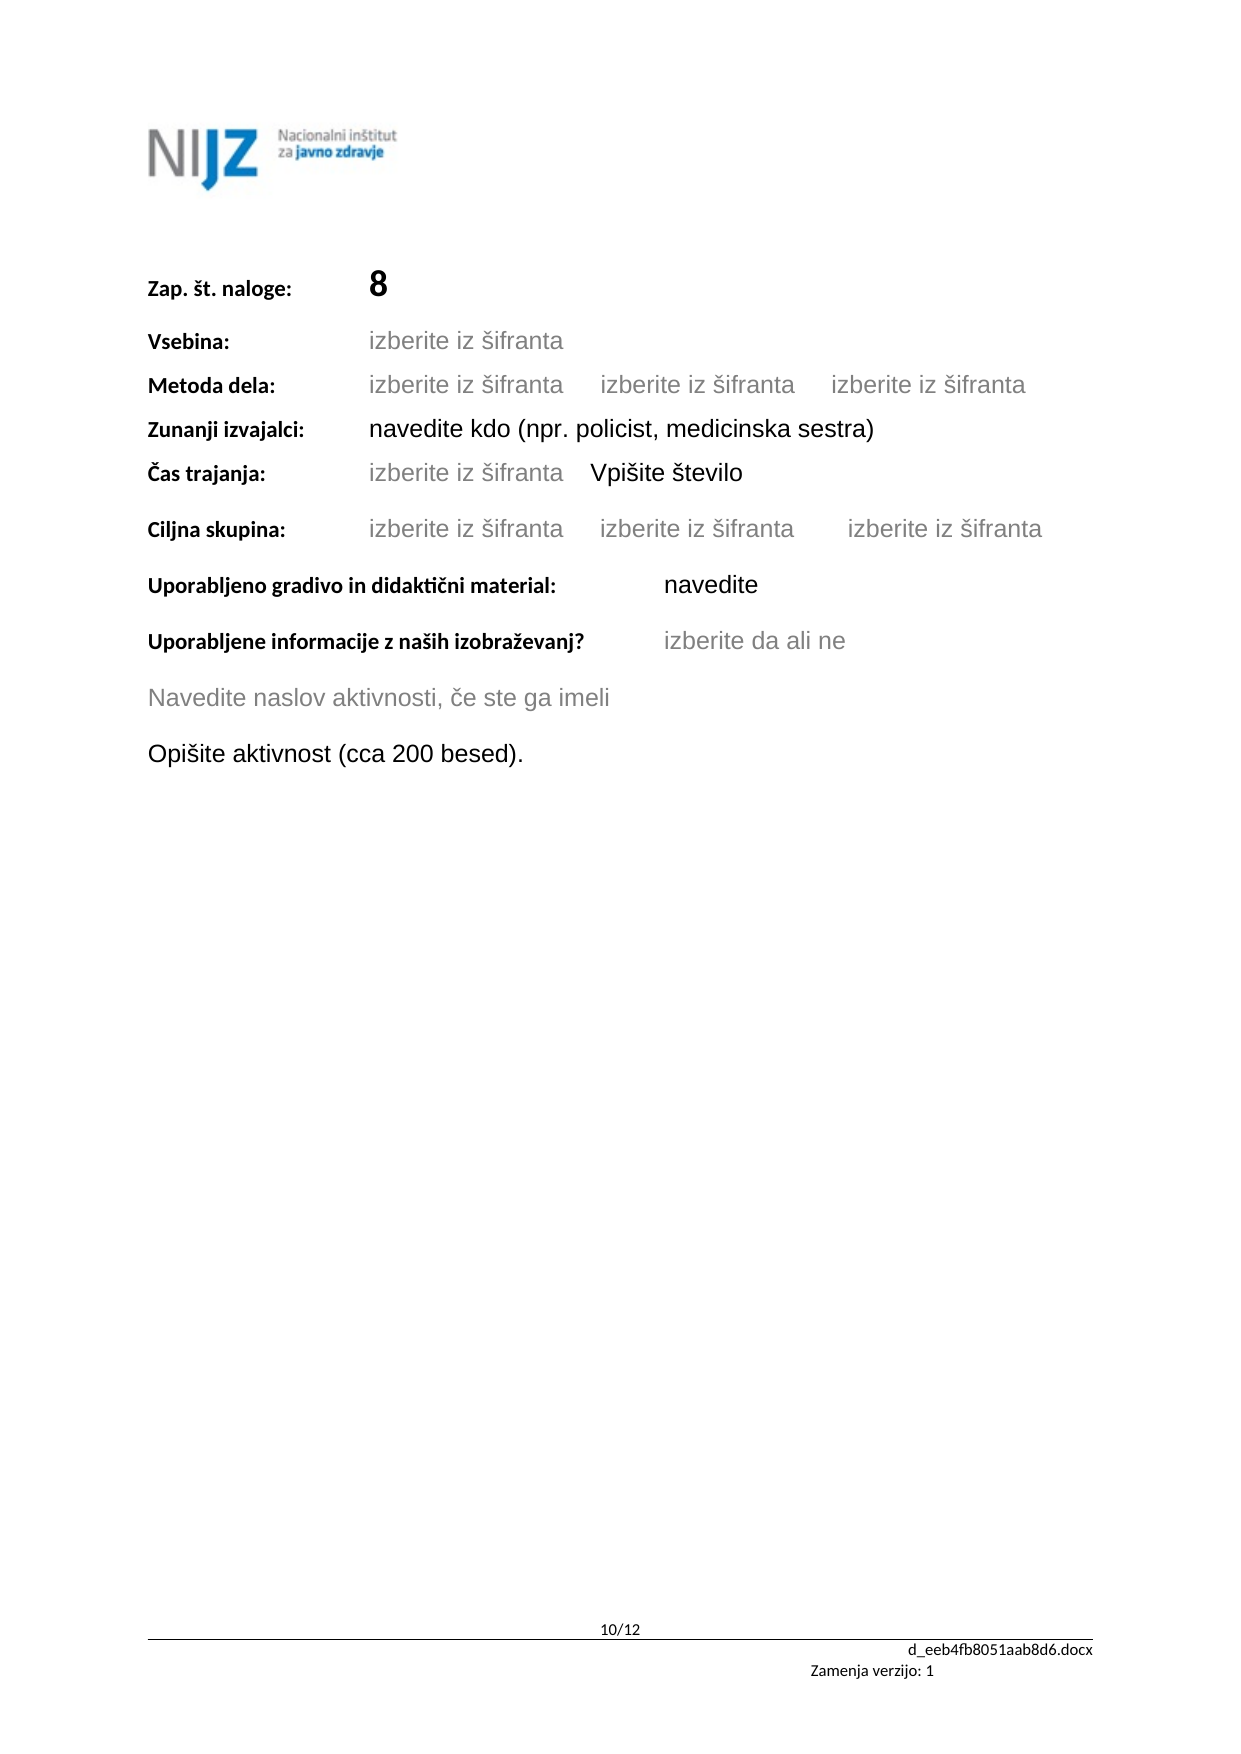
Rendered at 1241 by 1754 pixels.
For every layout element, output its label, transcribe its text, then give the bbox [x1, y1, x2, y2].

text Ciljna skupina: [148, 514, 1093, 543]
picture [147, 73, 820, 200]
text Čas trajanja: [148, 458, 1093, 487]
text Metoda dela: [148, 370, 1093, 399]
text Uporabljene informacije z naših izobraževanj? [148, 626, 1093, 656]
text Uporabljeno gradivo in didaktični material: [148, 570, 1093, 599]
text Zunanji izvajalci: [148, 414, 1093, 443]
text Vsebina: [148, 326, 1093, 356]
